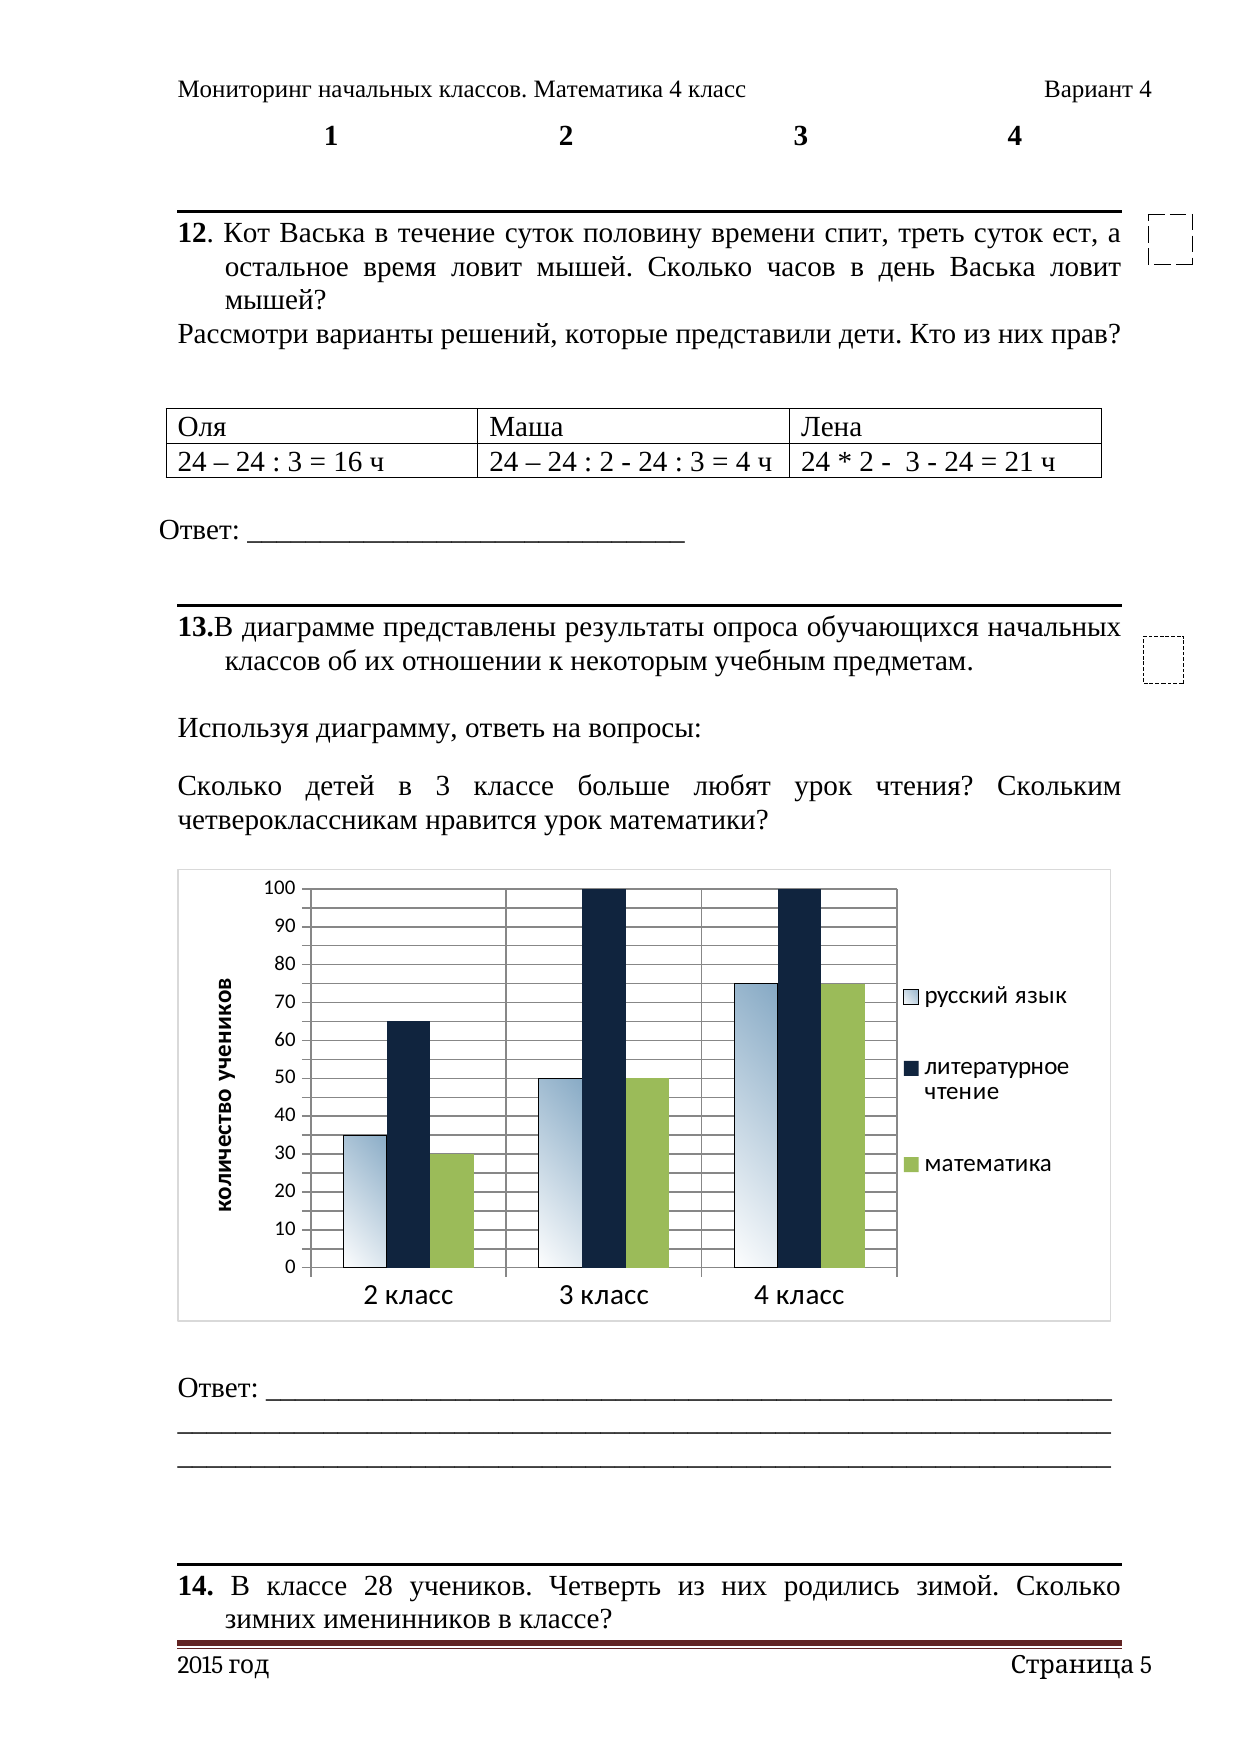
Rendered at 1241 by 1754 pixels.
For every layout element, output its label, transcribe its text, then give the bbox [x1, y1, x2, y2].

table_cell 24 – 24 : 2 - 24 : 3 = 4 ч [478, 444, 789, 477]
list 12. Кот Васька в течение суток половину времени спит, треть суток ест, а остальное время ловит мышей. Сколько часов в день Васька ловит мышей? [177, 213, 1122, 316]
table_header Лена [790, 409, 1101, 443]
list Рассмотри варианты решений, которые представили дети. Кто из них прав? [177, 316, 1122, 349]
table_header Маша [478, 409, 789, 443]
text Сколько детей в 3 классе больше любят урок чтения? Скольким четвероклассникам нравится урок математики? [177, 768, 1122, 835]
table_cell 2 [448, 118, 683, 152]
table_cell 1 [213, 118, 448, 152]
table_cell 4 [918, 118, 1111, 152]
list Используя диаграмму, ответь на вопросы: [177, 710, 1122, 743]
table_cell 24 * 2 - 3 - 24 = 21 ч [790, 444, 1101, 477]
table_cell 24 – 24 : 3 = 16 ч [167, 444, 477, 477]
text Ответ: ______________________________ [158, 512, 1122, 545]
text Ответ: __________________________________________________________ ________________________________________________________________________________________________________________________________ [177, 1370, 1122, 1471]
list 14. В классе 28 учеников. Четверть из них родились зимой. Сколько зимних именинников в классе? [177, 1566, 1122, 1635]
table_header Оля [167, 409, 477, 443]
list 13.В диаграмме представлены результаты опроса обучающихся начальных классов об их отношении к некоторым учебным предметам. [177, 607, 1122, 676]
table_cell 3 [683, 118, 918, 152]
